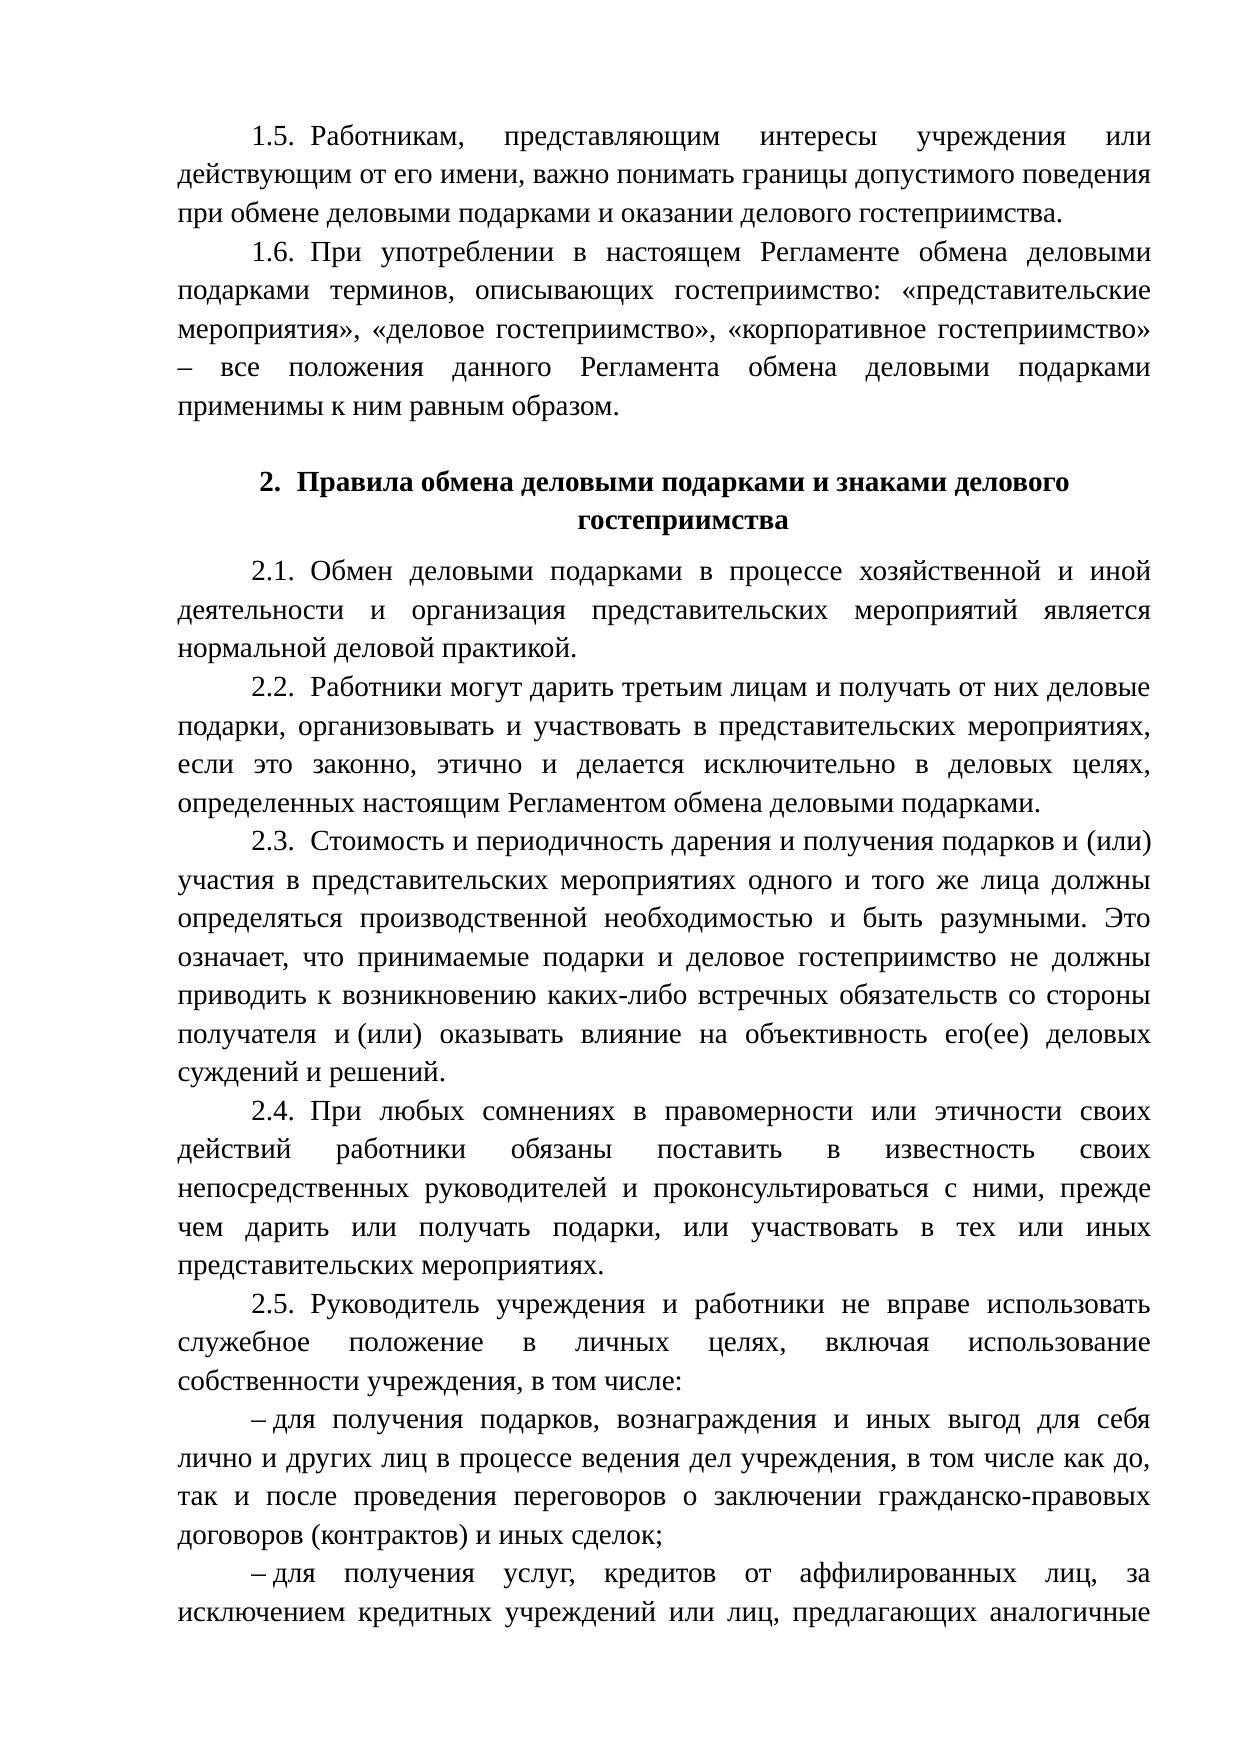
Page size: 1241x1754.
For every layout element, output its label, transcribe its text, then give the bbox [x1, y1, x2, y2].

text – для получения подарков, вознаграждения и иных выгод для себя лично и других лиц в процессе ведения дел учреждения, в том числе как до, так и после проведения переговоров о заключении гражданско-правовых договоров (контрактов) и иных сделок; [177, 1401, 1152, 1551]
list Стоимость и периодичность дарения и получения подарков и (или) участия в представительских мероприятиях одного и того же лица должны определяться производственной необходимостью и быть разумными. Это означает, что принимаемые подарки и деловое гостеприимство не должны приводить к возникновению каких-либо встречных обязательств со стороны получателя и (или) оказывать влияние на объективность его(ее) деловых суждений и решений. [177, 823, 1152, 1088]
list Правила обмена деловыми подарками и знаками делового гостеприимства [177, 464, 1152, 536]
list При любых сомнениях в правомерности или этичности своих действий работники обязаны поставить в известность своих непосредственных руководителей и проконсультироваться с ними, прежде чем дарить или получать подарки, или участвовать в тех или иных представительских мероприятиях. [177, 1093, 1152, 1281]
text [177, 1556, 1152, 1628]
list Руководитель учреждения и работники не вправе использовать служебное положение в личных целях, включая использование собственности учреждения, в том числе: [177, 1286, 1152, 1396]
list При употреблении в настоящем Регламенте обмена деловыми подарками терминов, описывающих гостеприимство: «представительские мероприятия», «деловое гостеприимство», «корпоративное гостеприимство» – все положения данного Регламента обмена деловыми подарками применимы к ним равным образом. [177, 234, 1152, 421]
list Работникам, представляющим интересы учреждения или действующим от его имени, важно понимать границы допустимого поведения при обмене деловыми подарками и оказании делового гостеприимства. [177, 118, 1152, 229]
list Обмен деловыми подарками в процессе хозяйственной и иной деятельности и организация представительских мероприятий является нормальной деловой практикой. [177, 553, 1152, 664]
list Работники могут дарить третьим лицам и получать от них деловые подарки, организовывать и участвовать в представительских мероприятиях, если это законно, этично и делается исключительно в деловых целях, определенных настоящим Регламентом обмена деловыми подарками. [177, 669, 1152, 818]
